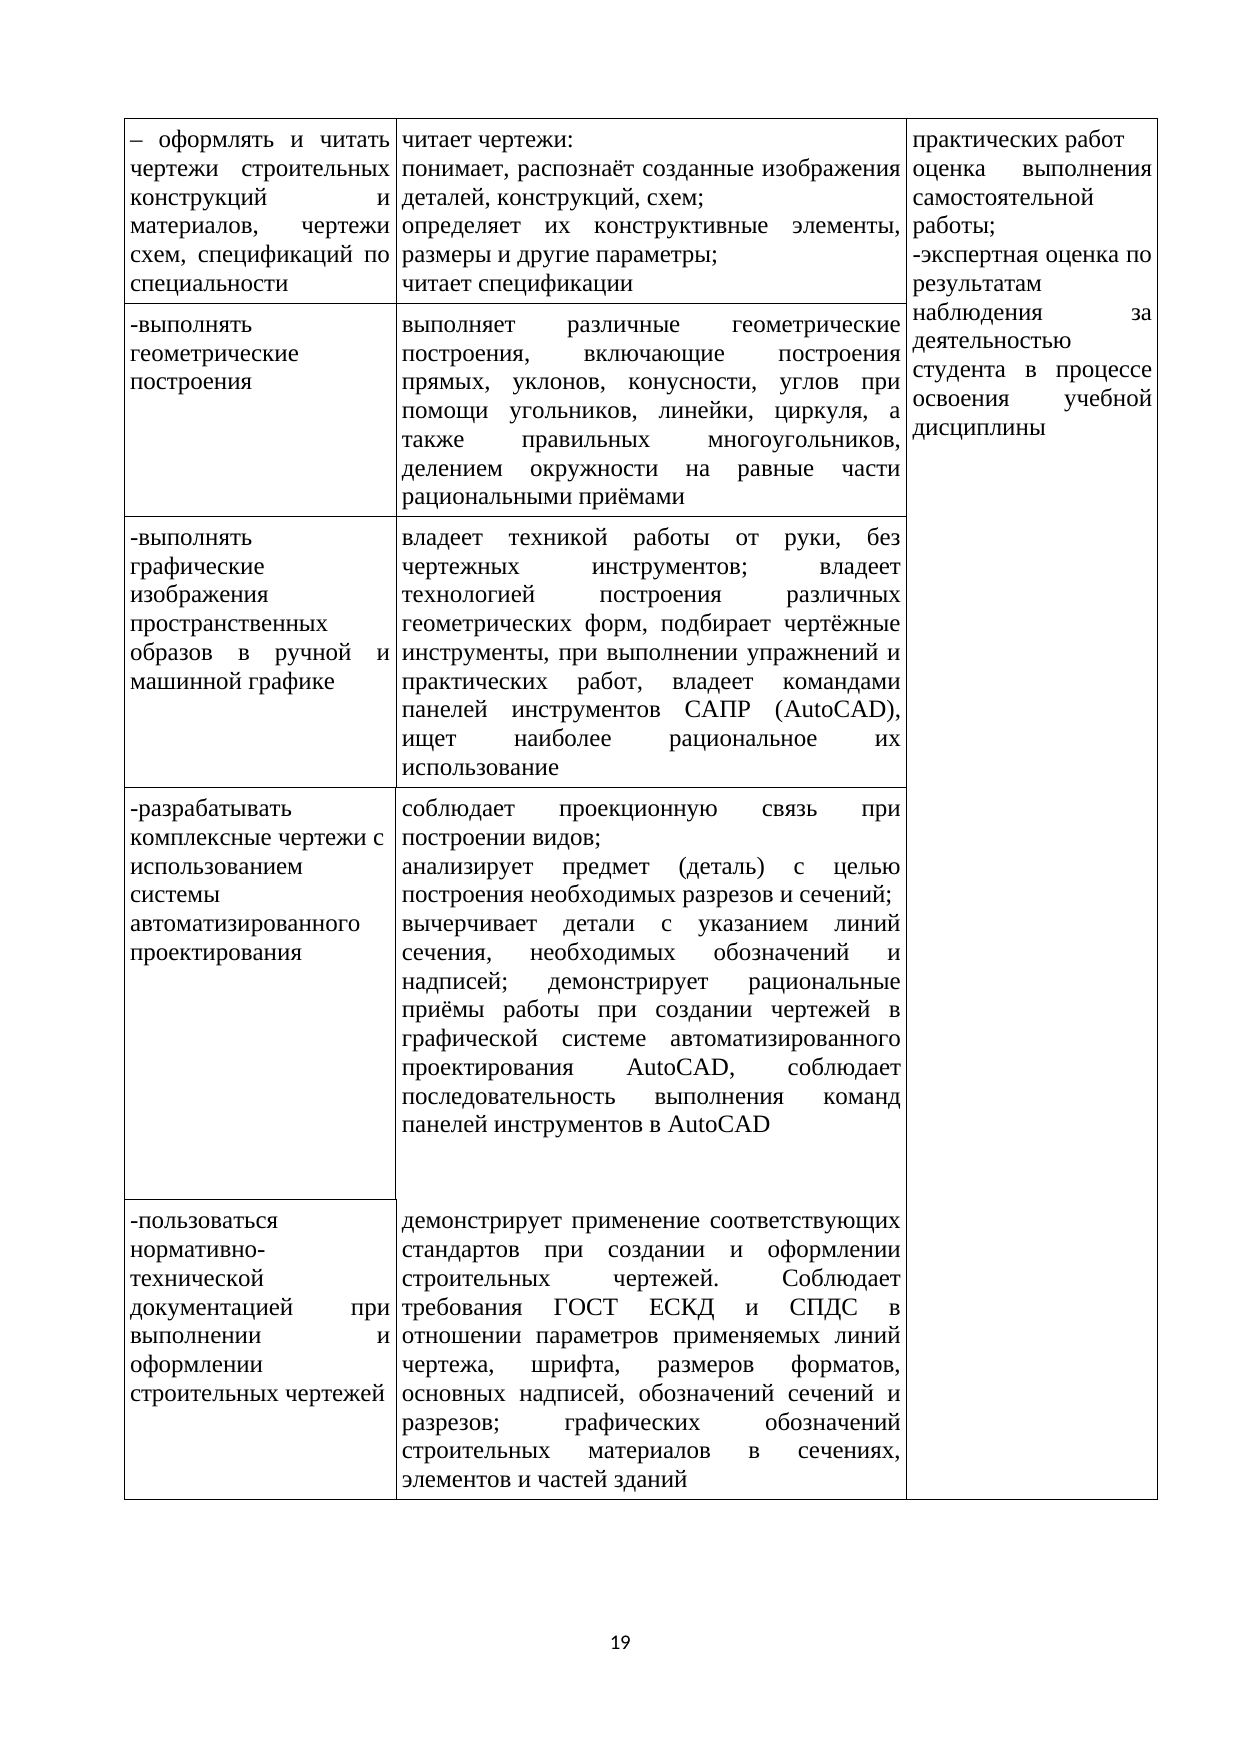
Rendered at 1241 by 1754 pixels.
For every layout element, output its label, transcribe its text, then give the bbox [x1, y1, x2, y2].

table_cell – оформлять и читать чертежи строительных конструкций и материалов, чертежи схем, спецификаций по специальности [125, 119, 396, 303]
table_cell читает чертежи: понимает, распознаёт созданные изображения деталей, конструкций, схем; определяет их конструктивные элементы, размеры и другие параметры; читает спецификации [397, 119, 906, 303]
table_cell демонстрирует применение соответствующих стандартов при создании и оформлении строительных чертежей. Соблюдает требования ГОСТ ЕСКД и СПДС в отношении параметров применяемых линий чертежа, шрифта, размеров форматов, основных надписей, обозначений сечений и разрезов; графических обозначений строительных материалов в сечениях, элементов и частей зданий [397, 1199, 906, 1499]
table_cell владеет техникой работы от руки, без чертежных инструментов; владеет технологией построения различных геометрических форм, подбирает чертёжные инструменты, при выполнении упражнений и практических работ, владеет командами панелей инструментов САПР (AutoCAD), ищет наиболее рациональное их использование [397, 517, 906, 787]
table_cell -пользоваться нормативно-технической документацией при выполнении и оформлении строительных чертежей [125, 1200, 396, 1499]
table_cell -разрабатывать комплексные чертежи с использованием системы автоматизированного проектирования [125, 788, 395, 1199]
table_cell -выполнять графические изображения пространственных образов в ручной и машинной графике [125, 517, 396, 787]
table_cell -выполнять геометрические построения [125, 304, 396, 516]
table_cell соблюдает проекционную связь при построении видов; анализирует предмет (деталь) с целью построения необходимых разрезов и сечений; вычерчивает детали с указанием линий сечения, необходимых обозначений и надписей; демонстрирует рациональные приёмы работы при создании чертежей в графической системе автоматизированного проектирования AutoCAD, соблюдает последовательность выполнения команд панелей инструментов в AutoCAD [396, 788, 906, 1199]
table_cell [907, 119, 1157, 1499]
table_cell выполняет различные геометрические построения, включающие построения прямых, уклонов, конусности, углов при помощи угольников, линейки, циркуля, а также правильных многоугольников, делением окружности на равные части рациональными приёмами [397, 304, 906, 516]
